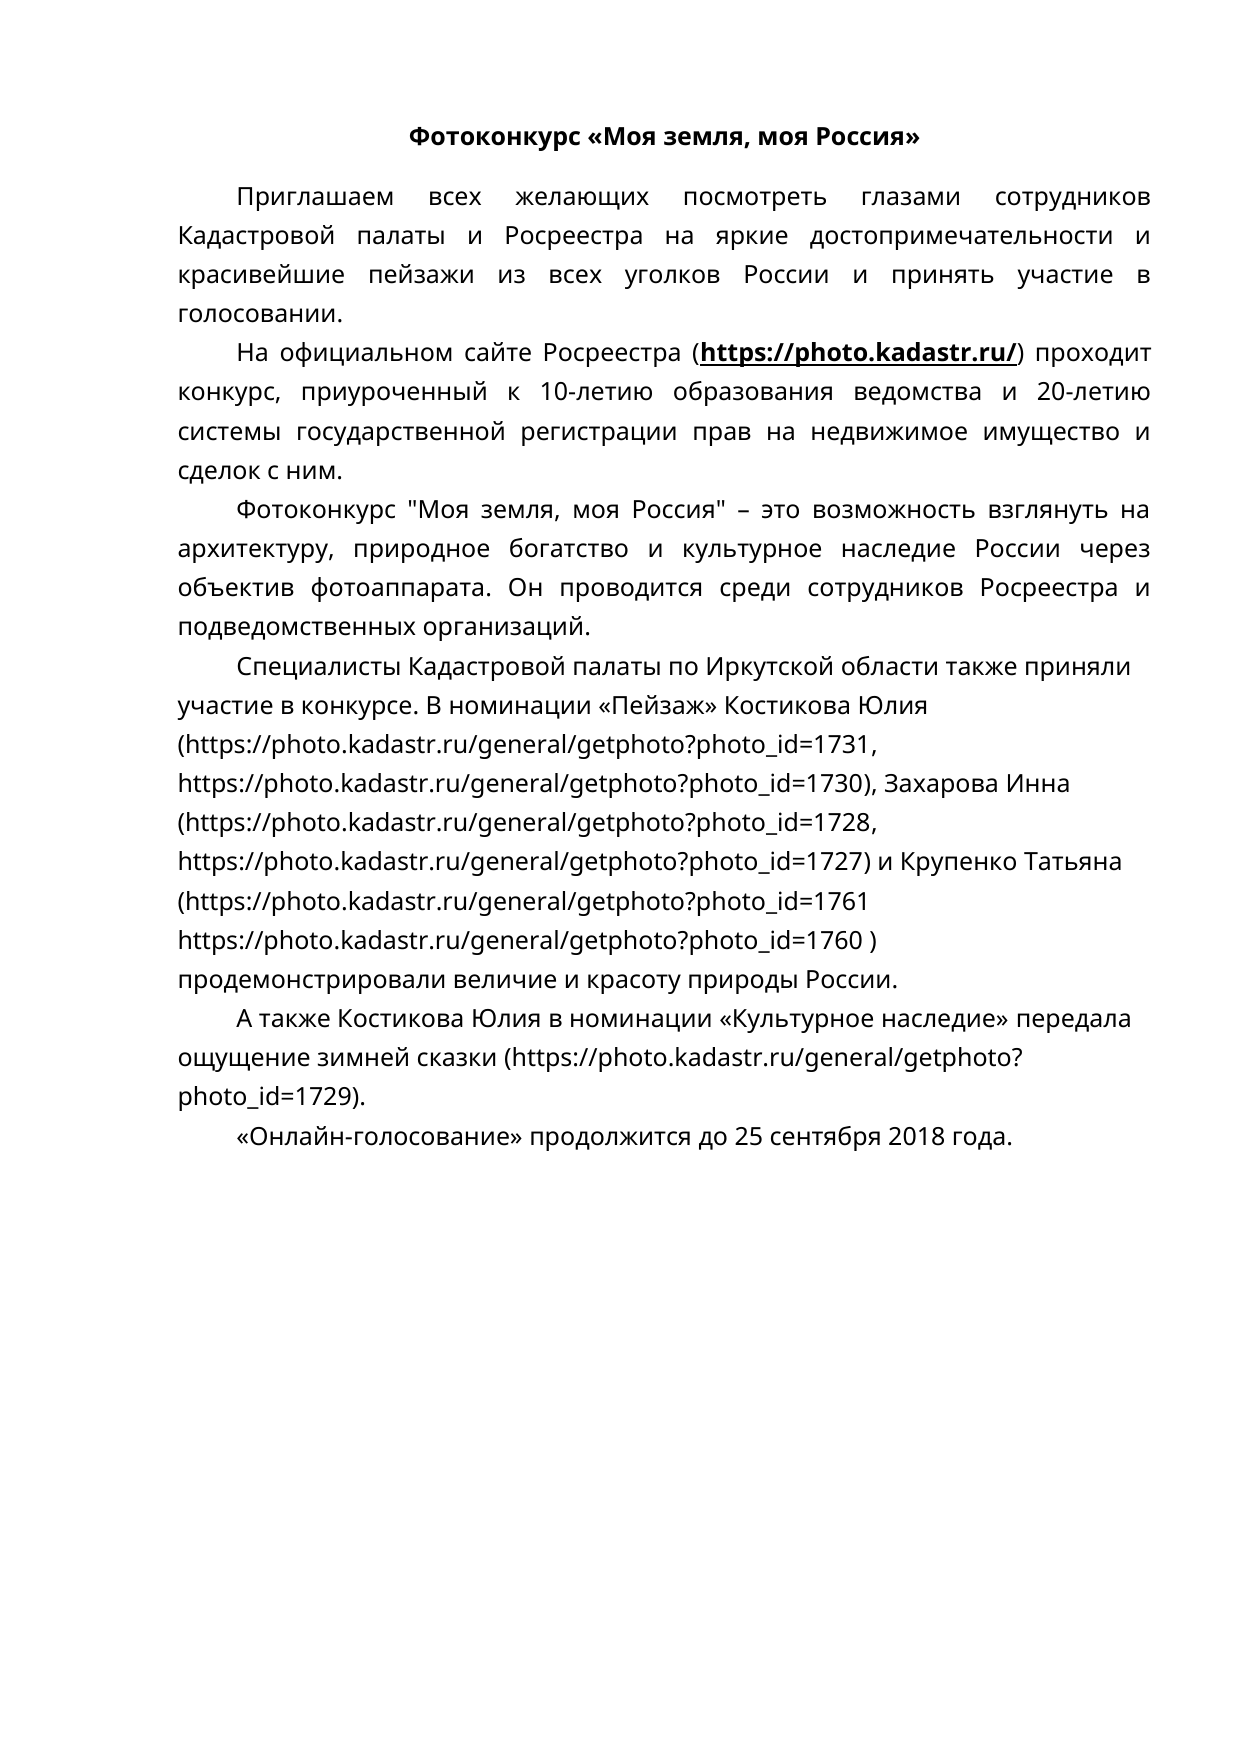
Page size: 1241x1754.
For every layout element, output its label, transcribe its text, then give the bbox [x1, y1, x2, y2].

text Приглашаем всех желающих посмотреть глазами сотрудников Кадастровой палаты и Росреестра на яркие достопримечательности и красивейшие пейзажи из всех уголков России и принять участие в голосовании. [177, 178, 1152, 330]
text «Онлайн-голосование» продолжится до 25 сентября 2018 года. [177, 1118, 1152, 1152]
text Специалисты Кадастровой палаты по Иркутской области также приняли участие в конкурсе. В номинации «Пейзаж» Костикова Юлия (https://photo.kadastr.ru/general/getphoto?photo_id=1731, https://photo.kadastr.ru/general/getphoto?photo_id=1730), Захарова Инна (https://photo.kadastr.ru/general/getphoto?photo_id=1728, https://photo.kadastr.ru/general/getphoto?photo_id=1727) и Крупенко Татьяна (https://photo.kadastr.ru/general/getphoto?photo_id=1761 [177, 648, 1152, 917]
text Фотоконкурс «Моя земля, моя Россия» [177, 118, 1152, 152]
text https://photo.kadastr.ru/general/getphoto?photo_id=1760 ) продемонстрировали величие и красоту природы России. [177, 922, 1152, 996]
text Фотоконкурс "Моя земля, моя Россия" – это возможность взглянуть на архитектуру, природное богатство и культурное наследие России через объектив фотоаппарата. Он проводится среди сотрудников Росреестра и подведомственных организаций. [177, 491, 1152, 643]
text На официальном сайте Росреестра (https://photo.kadastr.ru/) проходит конкурс, приуроченный к 10-летию образования ведомства и 20-летию системы государственной регистрации прав на недвижимое имущество и сделок с ним. [177, 335, 1152, 486]
text А также Костикова Юлия в номинации «Культурное наследие» передала ощущение зимней сказки (https://photo.kadastr.ru/general/getphoto?photo_id=1729). [177, 1001, 1152, 1113]
